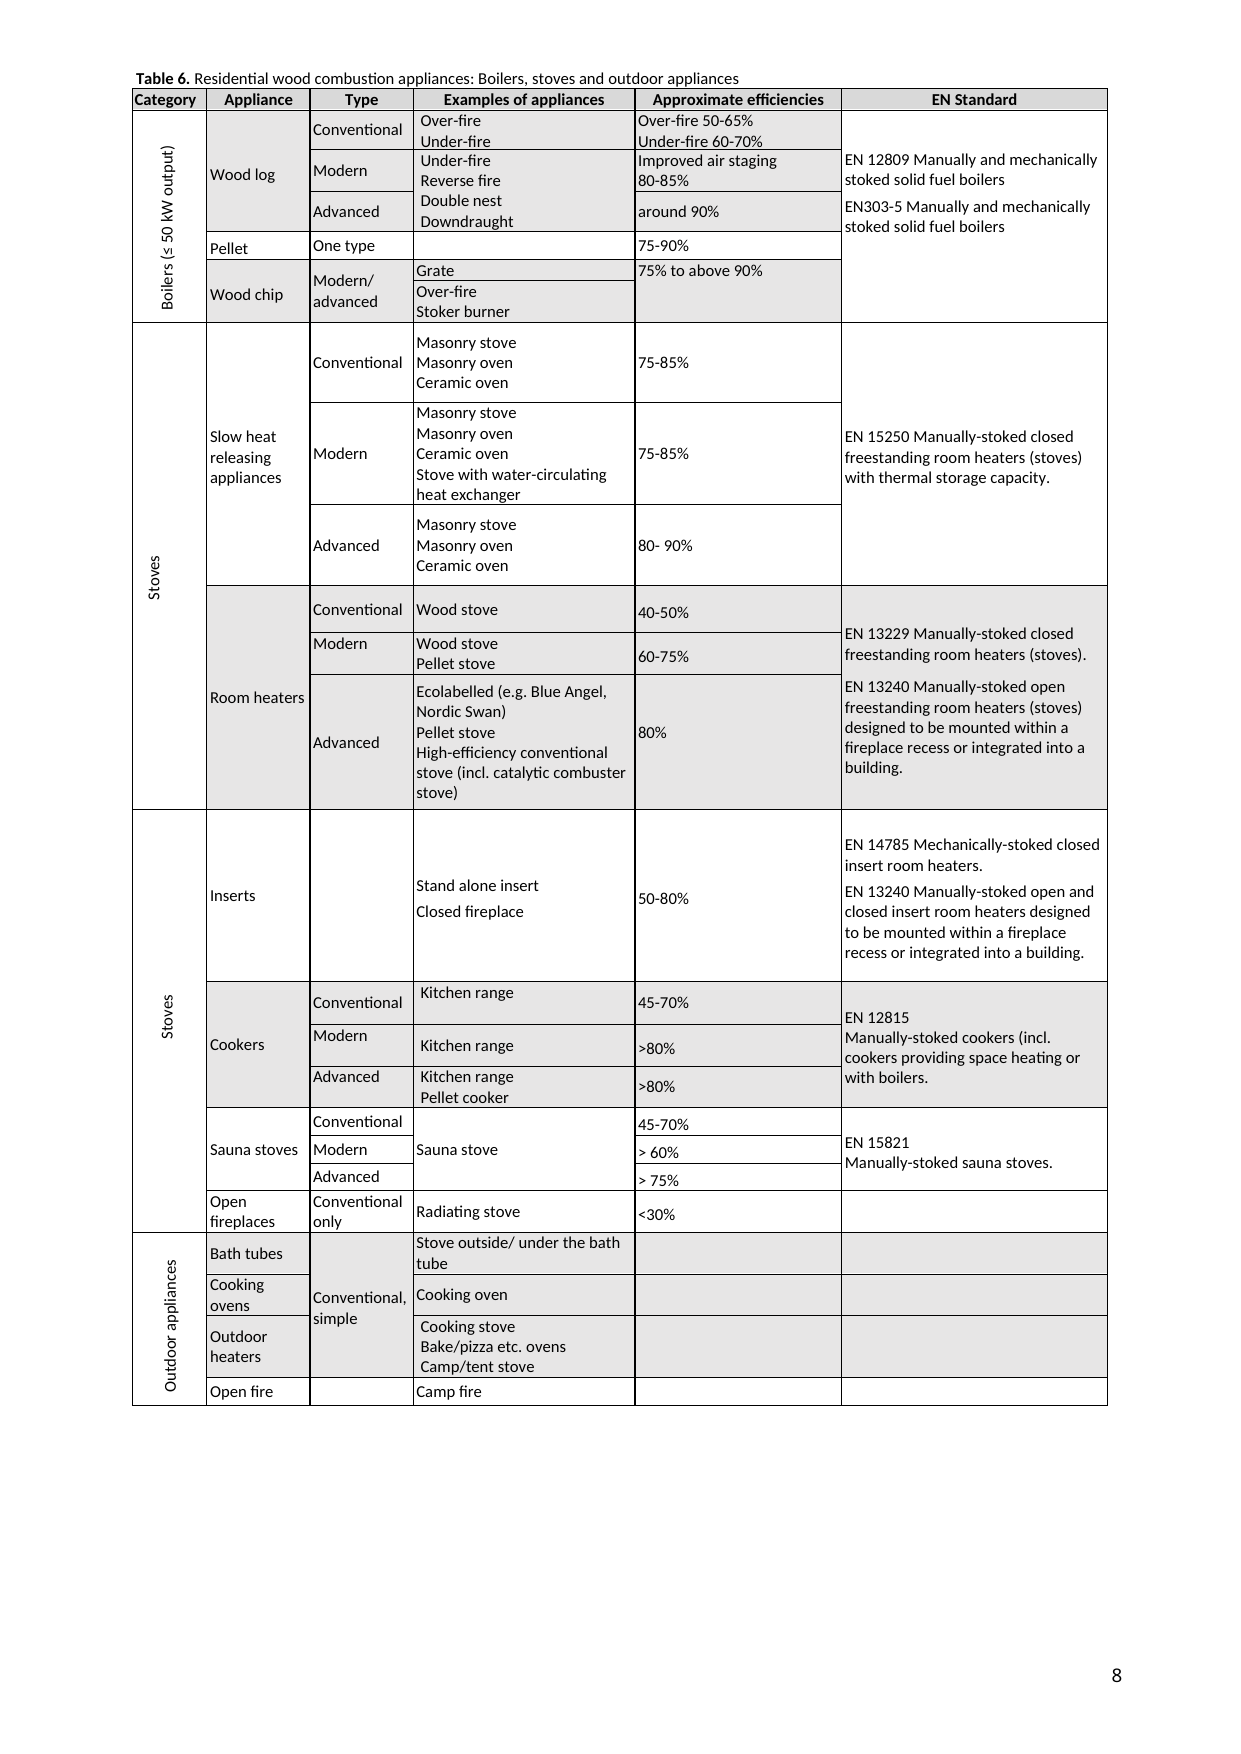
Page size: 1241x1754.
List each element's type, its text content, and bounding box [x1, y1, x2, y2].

table_cell Cooking ovens [207, 1275, 309, 1315]
table_cell [842, 1233, 1107, 1273]
table_cell [311, 810, 413, 981]
table_cell Conventional only [311, 1191, 413, 1232]
table_cell Ecolabelled (e.g. Blue Angel, Nordic Swan) Pellet stove High-efficiency conventional stove (incl. catalytic combuster stove) [414, 675, 634, 809]
table_cell Over-fire Stoker burner [414, 281, 634, 322]
table_cell Advanced [311, 1164, 413, 1190]
table_cell [414, 232, 634, 259]
table_cell Advanced [311, 192, 413, 231]
table_cell Stand alone insert Closed fireplace [414, 810, 634, 981]
table_cell Examples of appliances [414, 89, 634, 109]
table_cell Conventional [311, 1108, 413, 1135]
table_cell Cooking oven [414, 1275, 634, 1315]
table_cell Conventional [311, 982, 413, 1024]
table_cell 50-80% [636, 810, 841, 981]
table_cell Modern [311, 403, 413, 504]
table_cell Bath tubes [207, 1233, 309, 1273]
table_cell Over-fire Under-fire [414, 111, 634, 149]
table_cell Advanced [311, 505, 413, 585]
table_cell Masonry stove Masonry oven Ceramic oven [414, 505, 634, 585]
table_cell [842, 1275, 1107, 1315]
table_cell Grate [414, 260, 634, 280]
table_cell EN 14785 Mechanically-stoked closed insert room heaters. EN 13240 Manually-stoked open and closed insert room heaters designed to be mounted within a fireplace recess or integrated into a building. [842, 810, 1107, 981]
table_cell Boilers (≤ 50 kW output) [133, 111, 206, 322]
table_cell 80% [636, 675, 841, 809]
table_cell Outdoor heaters [207, 1316, 309, 1377]
table_cell Open fireplaces [207, 1191, 309, 1232]
table_cell Modern [311, 150, 413, 191]
table_cell EN Standard [842, 89, 1107, 109]
table_cell Advanced [311, 1067, 413, 1107]
table_cell Conventional [311, 111, 413, 149]
table_cell Open fire [207, 1378, 309, 1405]
table_cell One type [311, 232, 413, 259]
table_cell [842, 1191, 1107, 1232]
table_cell 75-90% [636, 232, 841, 259]
table_cell >80% [636, 1025, 841, 1066]
table_cell [636, 1316, 841, 1377]
table_cell > 75% [636, 1164, 841, 1190]
table_cell Modern [311, 1136, 413, 1162]
table_cell Kitchen range [414, 982, 634, 1024]
table_cell Cooking stove Bake/pizza etc. ovens Camp/tent stove [414, 1316, 634, 1377]
table_cell Slow heat releasing appliances [207, 323, 309, 585]
table_cell 45-70% [636, 1108, 841, 1135]
table_cell EN 12815 Manually-stoked cookers (incl. cookers providing space heating or with boilers. [842, 982, 1107, 1107]
table_cell Wood chip [207, 260, 309, 322]
table_cell Kitchen range [414, 1025, 634, 1066]
table_cell EN 15821 Manually-stoked sauna stoves. [842, 1108, 1107, 1190]
table_cell Approximate efficiencies [636, 89, 841, 109]
table_cell 80- 90% [636, 505, 841, 585]
table_cell Outdoor appliances [133, 1233, 206, 1405]
table_cell 75% to above 90% [636, 260, 841, 322]
table_cell Stoves [133, 810, 206, 1232]
table_cell 60-75% [636, 633, 841, 674]
table_cell Kitchen range Pellet cooker [414, 1067, 634, 1107]
table_cell Stove outside/ under the bath tube [414, 1233, 634, 1273]
table_cell 40-50% [636, 586, 841, 632]
table_cell Under-fire Reverse fire Double nest Downdraught [414, 150, 634, 231]
table_cell [636, 1233, 841, 1273]
table_cell [636, 1378, 841, 1405]
table_cell Pellet [207, 232, 309, 259]
table_cell [311, 1378, 413, 1405]
table_cell Radiating stove [414, 1191, 634, 1232]
table_cell around 90% [636, 192, 841, 231]
table_cell [636, 1275, 841, 1315]
table_cell Conventional [311, 586, 413, 632]
table_cell Cookers [207, 982, 309, 1107]
table_cell Wood stove [414, 586, 634, 632]
table_cell <30% [636, 1191, 841, 1232]
table_cell [842, 1316, 1107, 1377]
table_cell Stoves [133, 323, 206, 809]
table_cell Conventional, simple [311, 1233, 413, 1377]
table_cell Masonry stove Masonry oven Ceramic oven Stove with water-circulating heat exchanger [414, 403, 634, 504]
table_cell Camp fire [414, 1378, 634, 1405]
table_cell >80% [636, 1067, 841, 1107]
table_cell Modern [311, 1025, 413, 1066]
table_cell Over-fire 50-65% Under-fire 60-70% [636, 111, 841, 149]
table_cell EN 12809 Manually and mechanically stoked solid fuel boilers EN303-5 Manually and mechanically stoked solid fuel boilers [842, 111, 1107, 322]
table_cell [842, 1378, 1107, 1405]
table_cell Sauna stove [414, 1108, 634, 1190]
table_cell Inserts [207, 810, 309, 981]
table_cell Type [311, 89, 413, 109]
table_cell > 60% [636, 1136, 841, 1162]
table_cell Improved air staging 80-85% [636, 150, 841, 191]
table_cell Appliance [207, 89, 309, 109]
table_cell Sauna stoves [207, 1108, 309, 1190]
table_cell Advanced [311, 675, 413, 809]
table_cell Modern [311, 633, 413, 674]
table_cell Category [133, 89, 206, 109]
table_cell Masonry stove Masonry oven Ceramic oven [414, 323, 634, 402]
table_cell Modern/advanced [311, 260, 413, 322]
table_cell 75-85% [636, 323, 841, 402]
table_cell EN 13229 Manually-stoked closed freestanding room heaters (stoves). EN 13240 Manually-stoked open freestanding room heaters (stoves) designed to be mounted within a fireplace recess or integrated into a building. [842, 586, 1107, 809]
table_cell EN 15250 Manually-stoked closed freestanding room heaters (stoves) with thermal storage capacity. [842, 323, 1107, 585]
table_cell 45-70% [636, 982, 841, 1024]
table_cell 75-85% [636, 403, 841, 504]
table_cell Wood log [207, 111, 309, 231]
table_cell Room heaters [207, 586, 309, 809]
table_header Table 6. Residential wood combustion appliances: Boilers, stoves and outdoor appliances [133, 59, 1107, 88]
table_cell Wood stove Pellet stove [414, 633, 634, 674]
table_cell Conventional [311, 323, 413, 402]
